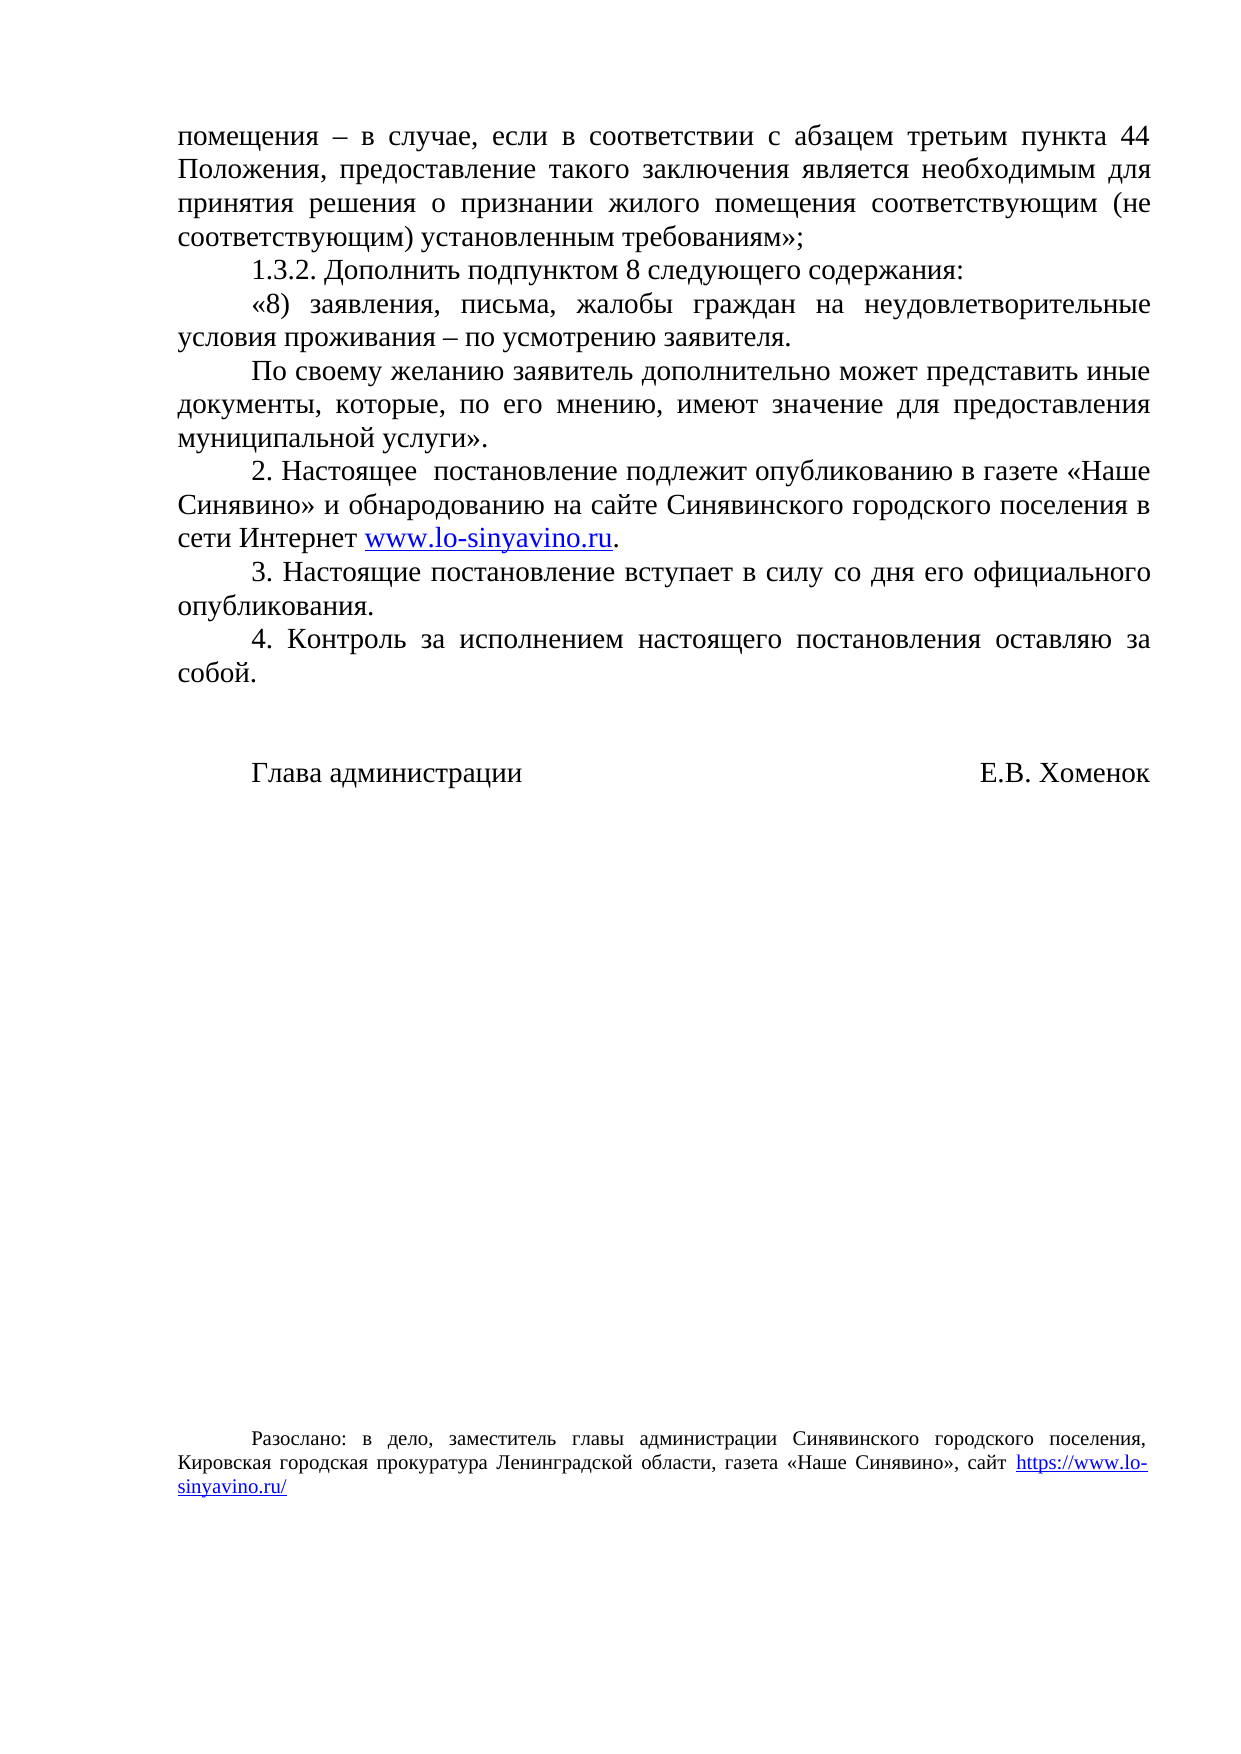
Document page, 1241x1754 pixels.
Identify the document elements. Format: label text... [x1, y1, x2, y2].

text 4. Контроль за исполнением настоящего постановления оставляю за собой. [177, 621, 1152, 688]
text 3. Настоящие постановление вступает в силу со дня его официального опубликования. [177, 554, 1152, 621]
text По своему желанию заявитель дополнительно может представить иные документы, которые, по его мнению, имеют значение для предоставления муниципальной услуги». [177, 353, 1152, 453]
text 1.3.2. Дополнить подпунктом 8 следующего содержания: [177, 252, 1152, 286]
text Разослано: в дело, заместитель главы администрации Синявинского городского поселения, Кировская городская прокуратура Ленинградской области, газета «Наше Синявино», сайт https://www.lo-sinyavino.ru/ [177, 1426, 1147, 1498]
text Глава администрации Е.В. Хоменок [177, 755, 1152, 789]
text 2. Настоящее постановление подлежит опубликованию в газете «Наше Синявино» и обнародованию на сайте Синявинского городского поселения в сети Интернет www.lo-sinyavino.ru. [177, 453, 1152, 554]
text «8) заявления, письма, жалобы граждан на неудовлетворительные условия проживания – по усмотрению заявителя. [177, 286, 1152, 353]
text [177, 118, 1152, 252]
